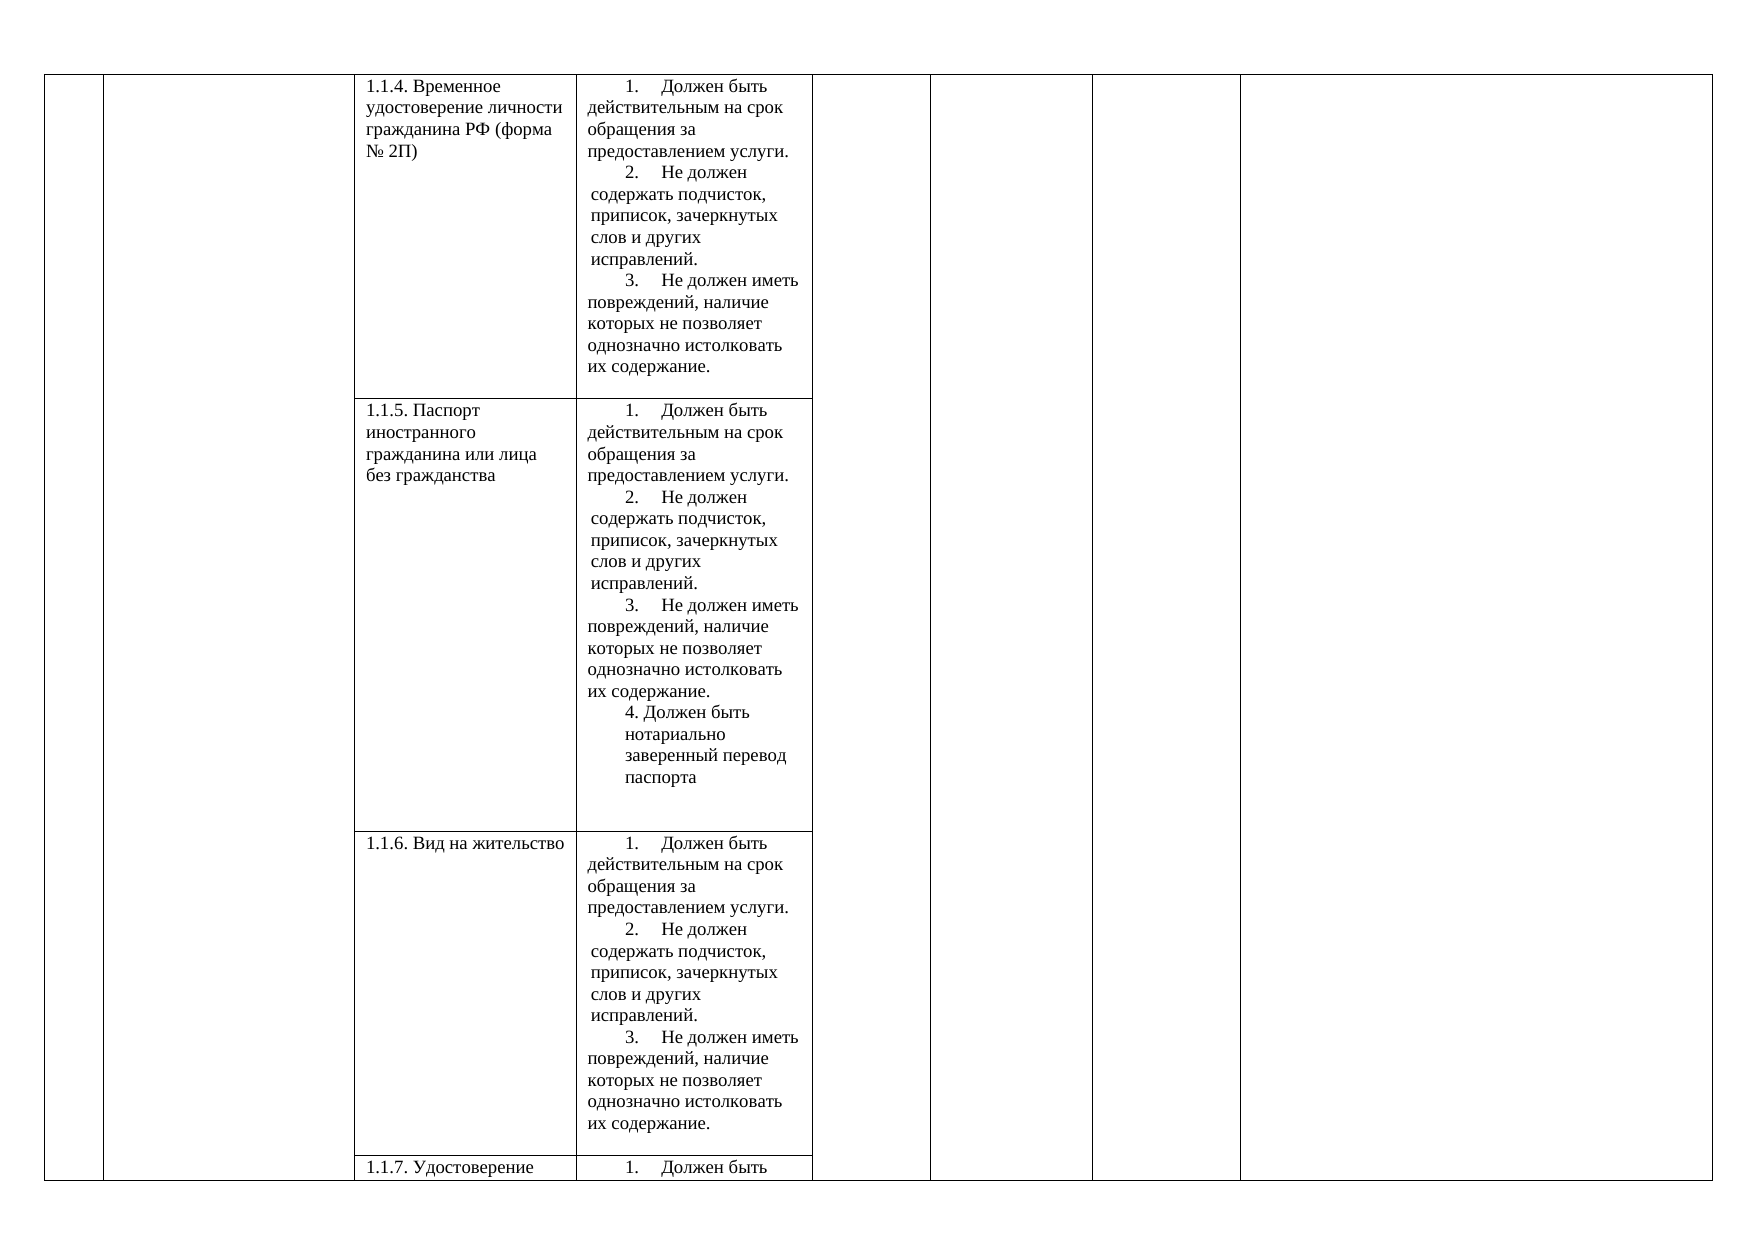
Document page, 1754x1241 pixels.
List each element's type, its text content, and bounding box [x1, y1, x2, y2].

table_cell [355, 1156, 576, 1180]
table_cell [577, 1156, 812, 1180]
table_cell 1.1.4. Временное удостоверение личности гражданина РФ (форма № 2П) [355, 75, 576, 398]
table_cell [577, 75, 812, 398]
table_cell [577, 832, 812, 1155]
table_cell Должен быть действительным на срок обращения за предоставлением услуги. Не должен содержать подчисток, приписок, зачеркнутых слов и других исправлений. Не должен иметь повреждений, наличие которых не позволяет однозначно истолковать их содержание. 4. Должен быть нотариально заверенный перевод паспорта [577, 399, 812, 831]
table_cell 1.1.6. Вид на жительство [355, 832, 576, 1155]
table_cell 1.1.5. Паспорт иностранного гражданина или лица без гражданства [355, 399, 576, 831]
